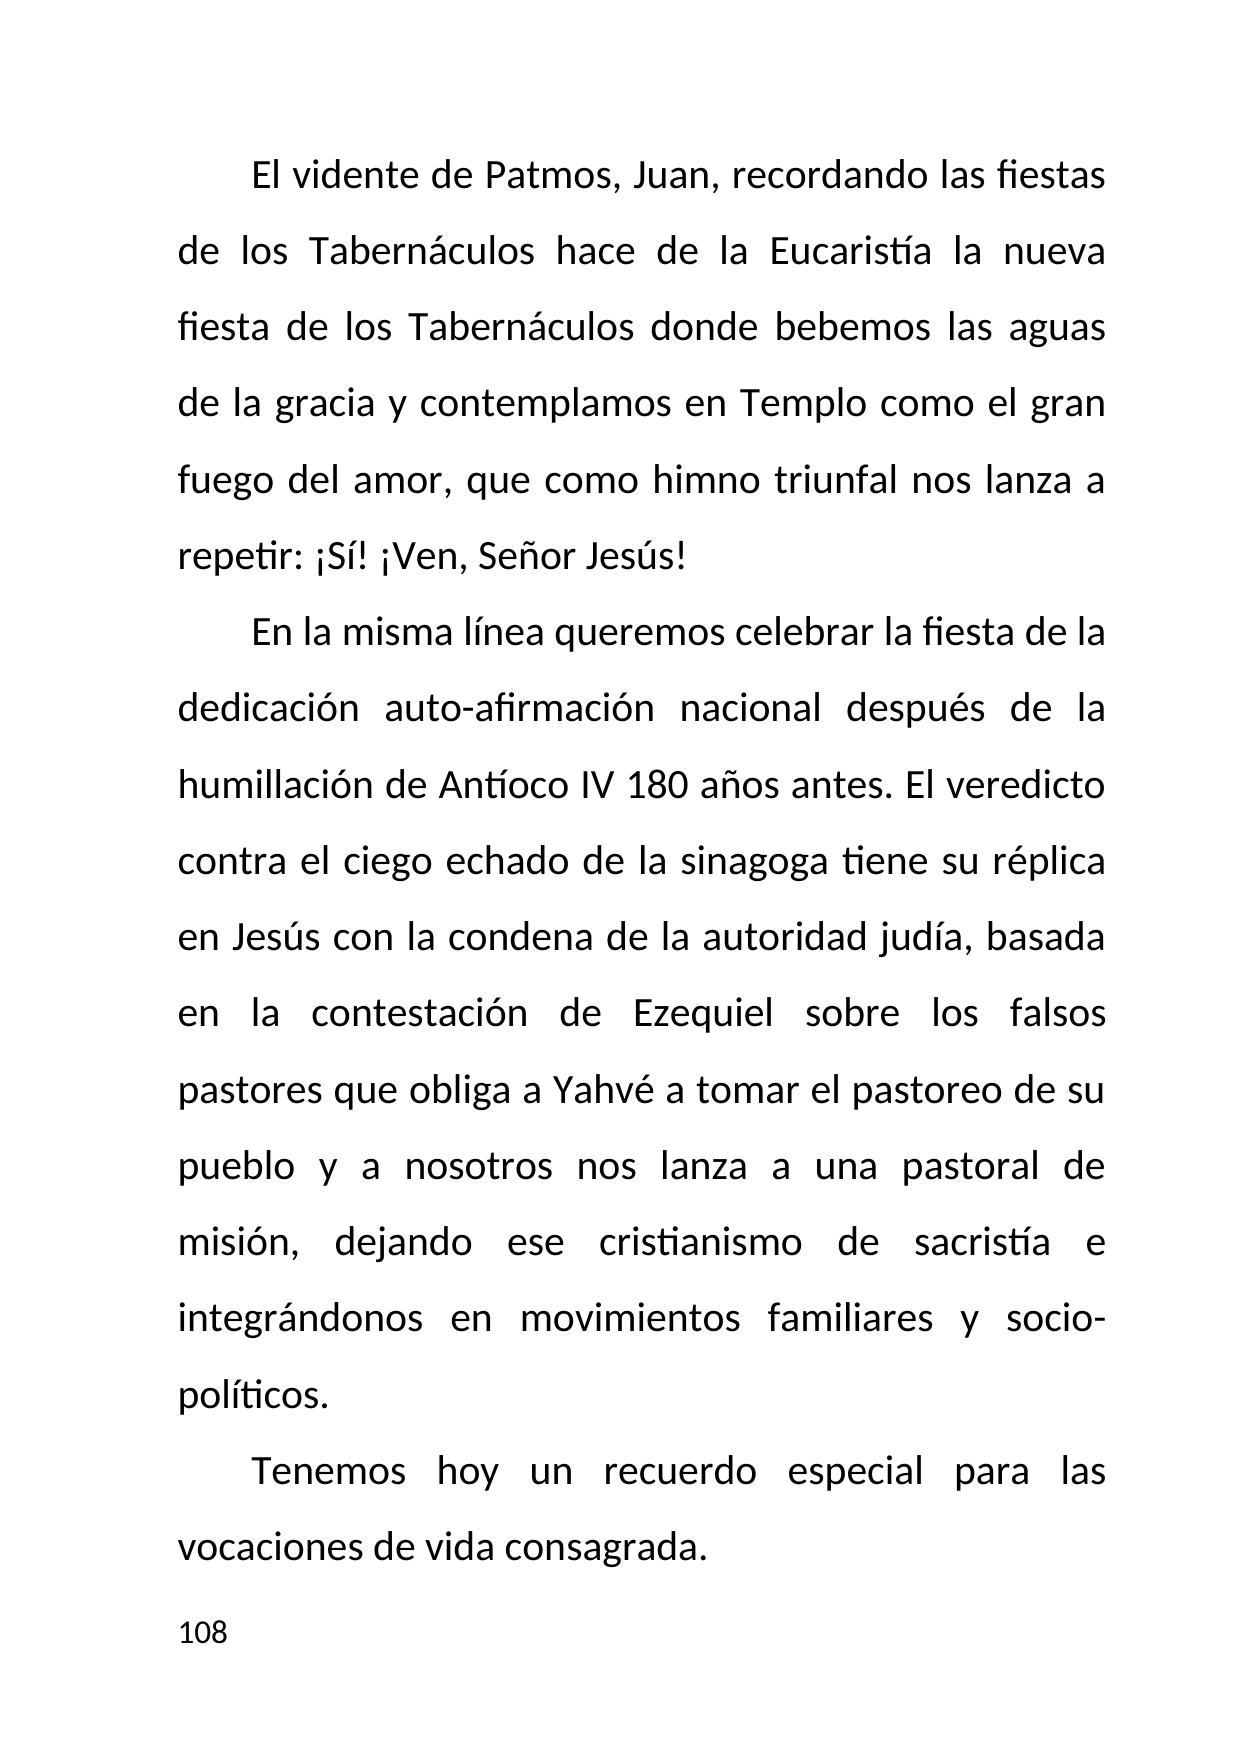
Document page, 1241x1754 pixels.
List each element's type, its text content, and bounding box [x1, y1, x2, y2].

text Tenemos hoy un recuerdo especial para las vocaciones de vida consagrada. [177, 1444, 1107, 1571]
text El vidente de Patmos, Juan, recordando las fiestas de los Tabernáculos hace de la Eucaristía la nueva fiesta de los Tabernáculos donde bebemos las aguas de la gracia y contemplamos en Templo como el gran fuego del amor, que como himno triunfal nos lanza a repetir: ¡Sí! ¡Ven, Señor Jesús! [177, 148, 1107, 580]
text En la misma línea queremos celebrar la fiesta de la dedicación auto-afirmación nacional después de la humillación de Antíoco IV 180 años antes. El veredicto contra el ciego echado de la sinagoga tiene su réplica en Jesús con la condena de la autoridad judía, basada en la contestación de Ezequiel sobre los falsos pastores que obliga a Yahvé a tomar el pastoreo de su pueblo y a nosotros nos lanza a una pastoral de misión, dejando ese cristianismo de sacristía e integrándonos en movimientos familiares y socio-políticos. [177, 605, 1107, 1418]
